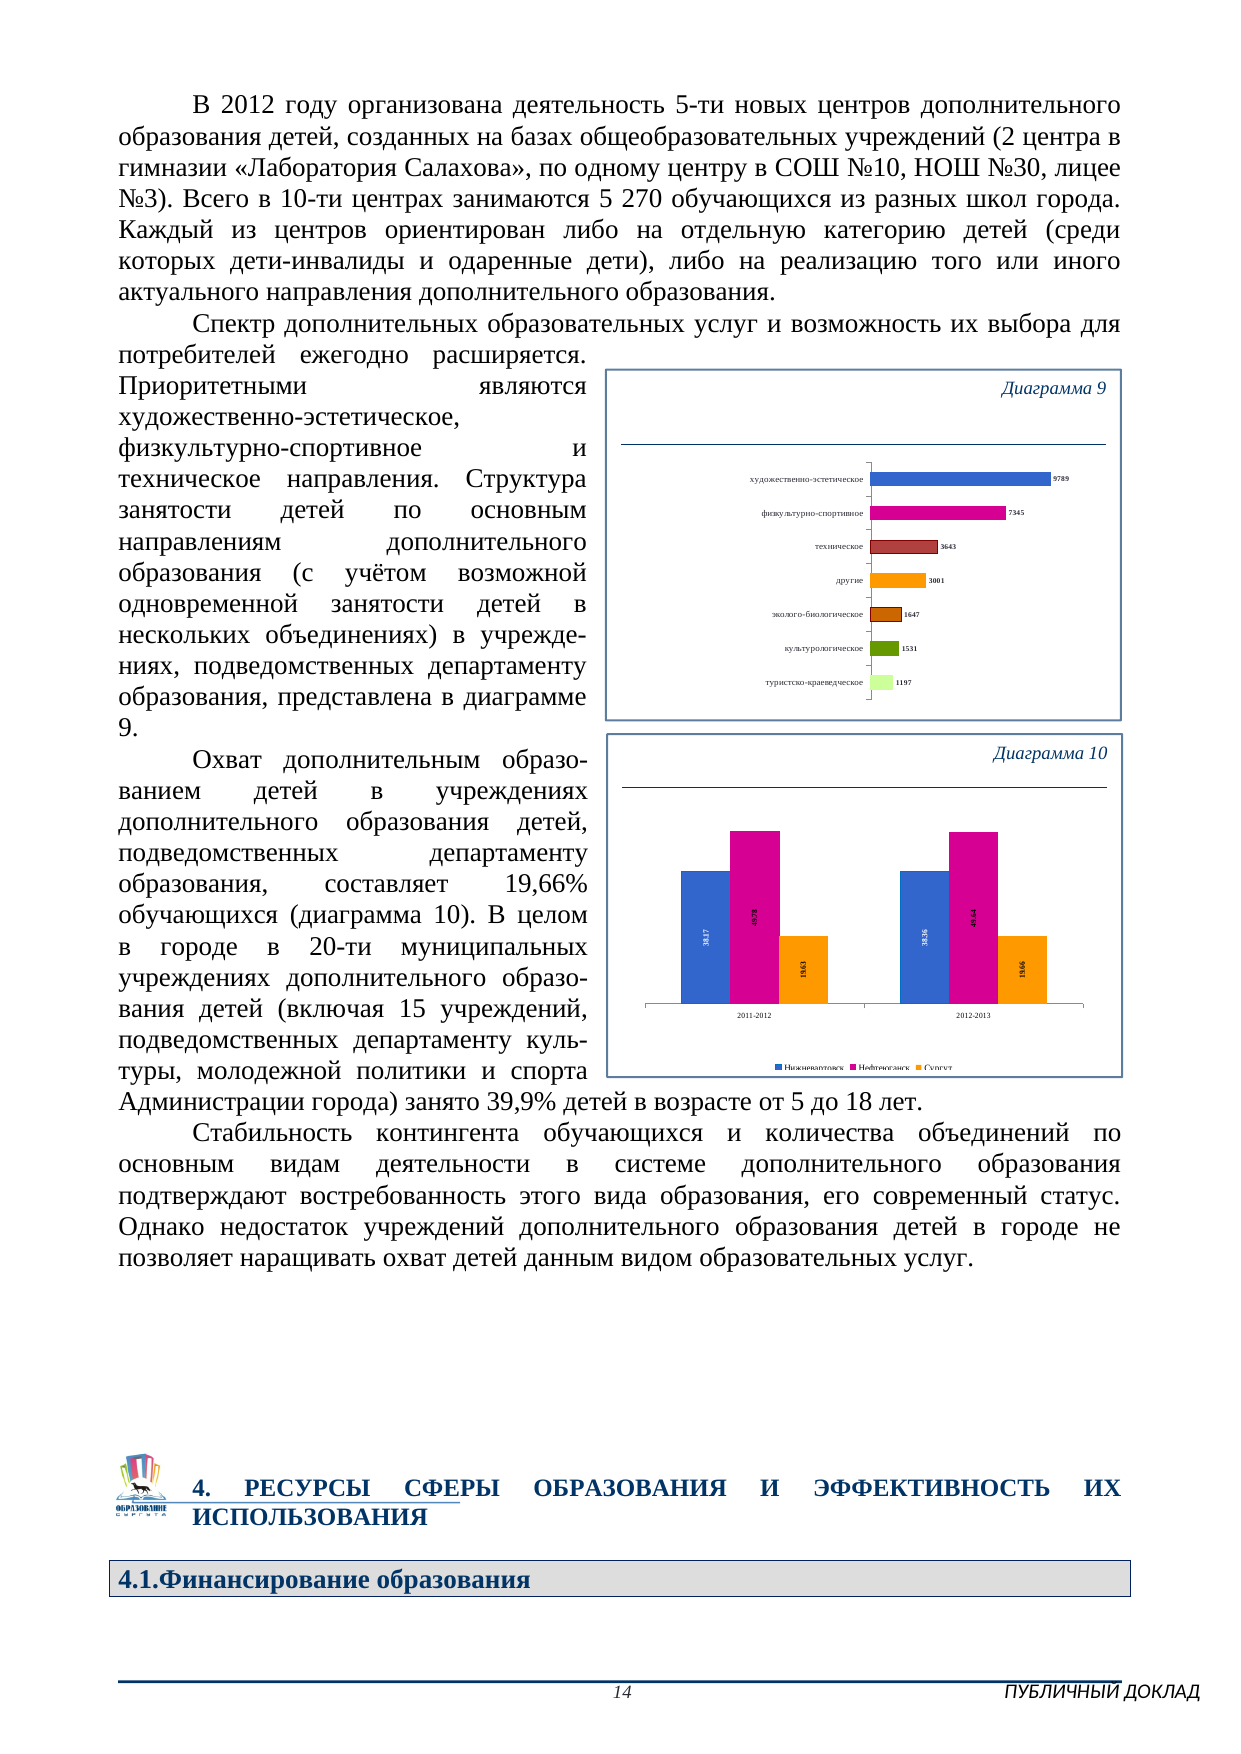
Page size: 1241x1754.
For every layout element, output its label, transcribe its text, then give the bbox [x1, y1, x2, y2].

text Спектр дополнительных образовательных услуг и возможность их выбора для потребителей ежегодно расширяется. Приоритетными являются художественно-эстетическое, физкультурно-спортивное и техническое направления. Структура занятости детей по основным направлениям дополнительного образования (с учётом возможной одновременной занятости детей в нескольких объединениях) в учрежде-ниях, подведомственных департаменту образования, представлена в диаграмме 9. [118, 307, 1122, 743]
text В 2012 году организована деятельность 5-ти новых центров дополнительного образования детей, созданных на базах общеобразовательных учреждений (2 центра в гимназии «Лаборатория Салахова», по одному центру в СОШ №10, НОШ №30, лицее №3). Всего в 10-ти центрах занимаются 5 270 обучающихся из разных школ города. Каждый из центров ориентирован либо на отдельную категорию детей (среди которых дети-инвалиды и одаренные дети), либо на реализацию того или иного актуального направления дополнительного образования. [118, 89, 1122, 307]
picture [100, 1450, 461, 1517]
text 4.1.Финансирование образования [110, 1561, 1130, 1596]
text Стабильность контингента обучающихся и количества объединений по основным видам деятельности в системе дополнительного образования подтверждают востребованность этого вида образования, его современный статус. Однако недостаток учреждений дополнительного образования детей в городе не позволяет наращивать охват детей данным видом образовательных услуг. [118, 1116, 1122, 1272]
text 4. РЕСУРСЫ СФЕРЫ ОБРАЗОВАНИЯ И ЭФФЕКТИВНОСТЬ ИХ ИСПОЛЬЗОВАНИЯ [192, 1473, 1122, 1531]
text Охват дополнительным образо-ванием детей в учреждениях дополнительного образования детей, подведомственных департаменту образования, составляет 19,66% обучающихся (диаграмма 10). В целом в городе в 20-ти муниципальных учреждениях дополнительного образо-вания детей (включая 15 учреждений, подведомственных департаменту куль-туры, молодежной политики и спорта Администрации города) занято 39,9% детей в возрасте от 5 до 18 лет. [118, 743, 1122, 1116]
